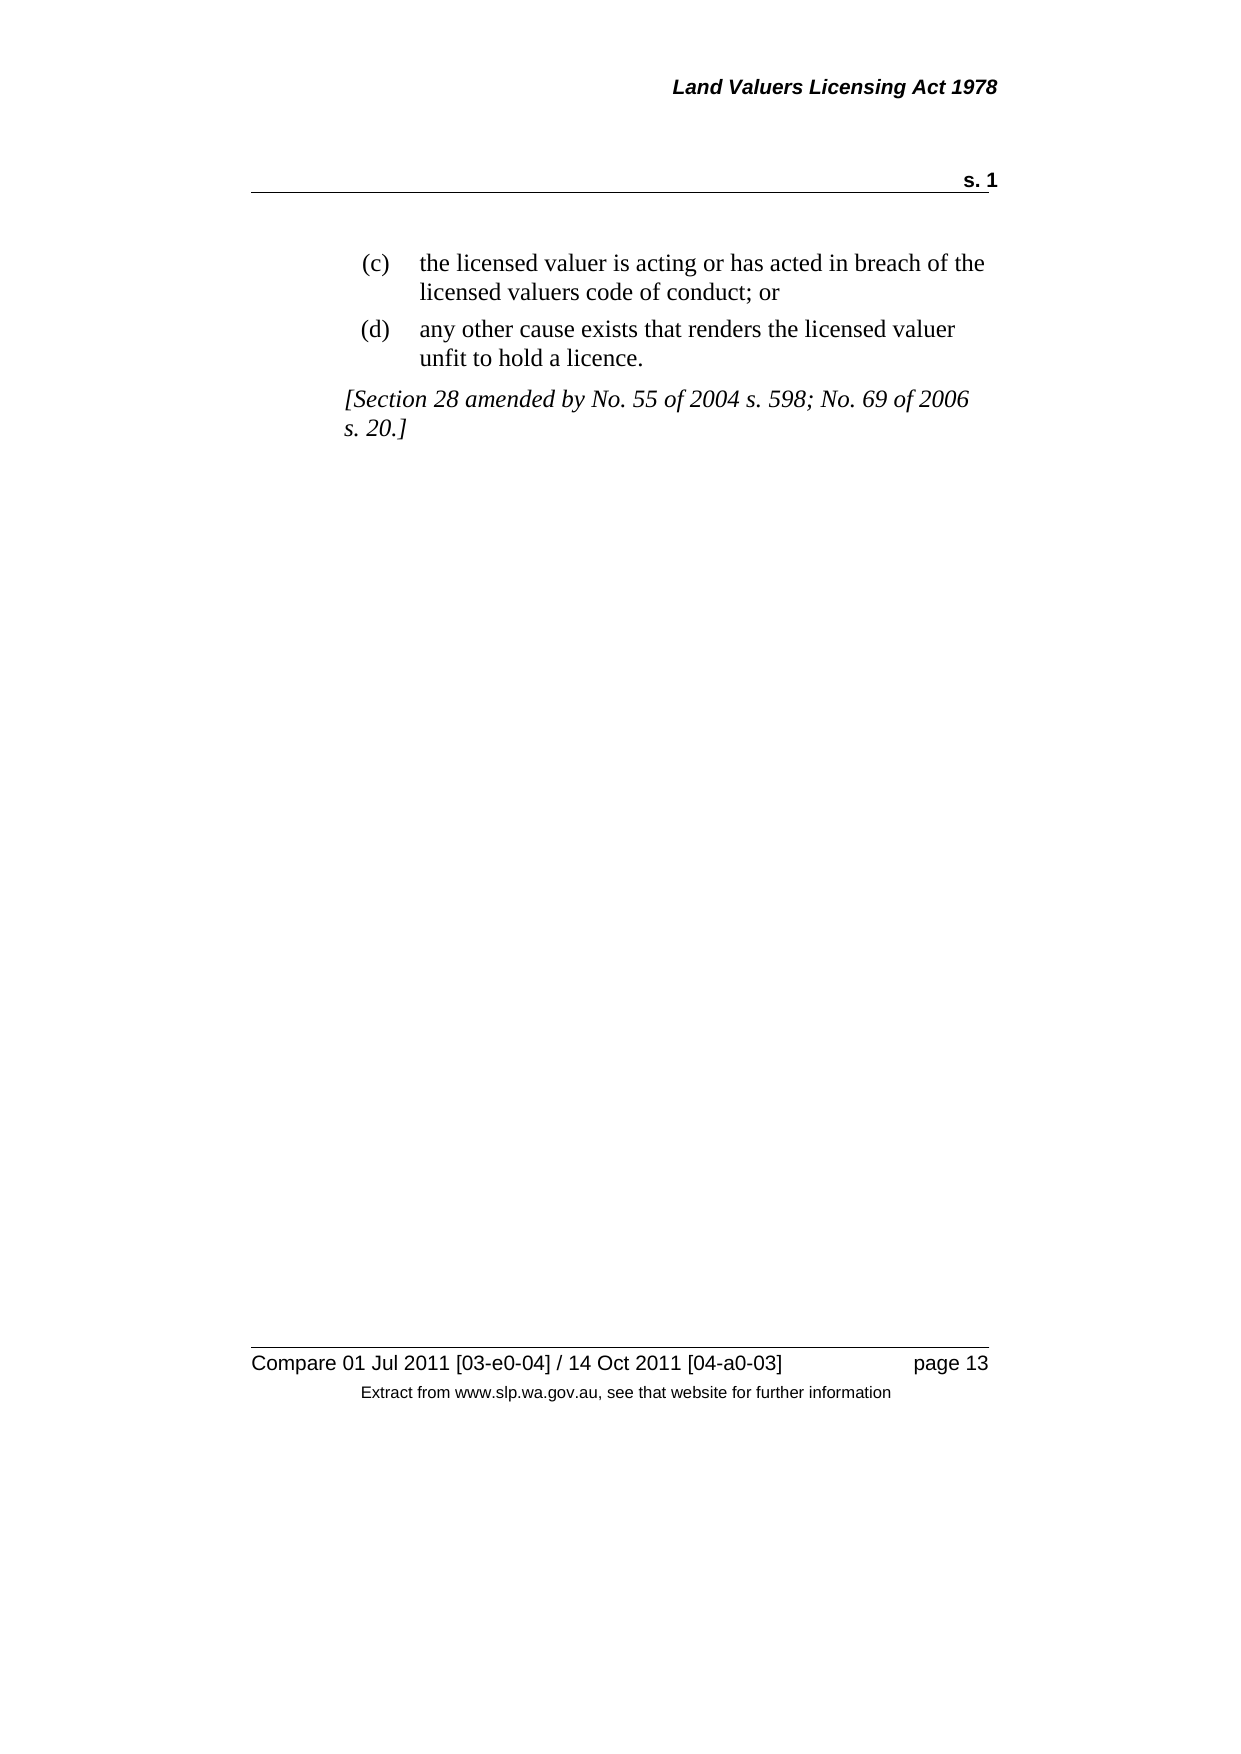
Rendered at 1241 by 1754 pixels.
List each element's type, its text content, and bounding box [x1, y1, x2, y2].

text [Section 28 amended by No. 55 of 2004 s. 598; No. 69 of 2006 s. 20.] [251, 384, 989, 441]
text (c) the licensed valuer is acting or has acted in breach of the licensed valuers code of conduct; or [251, 248, 989, 306]
text (d) any other cause exists that renders the licensed valuer unfit to hold a licence. [251, 314, 989, 371]
